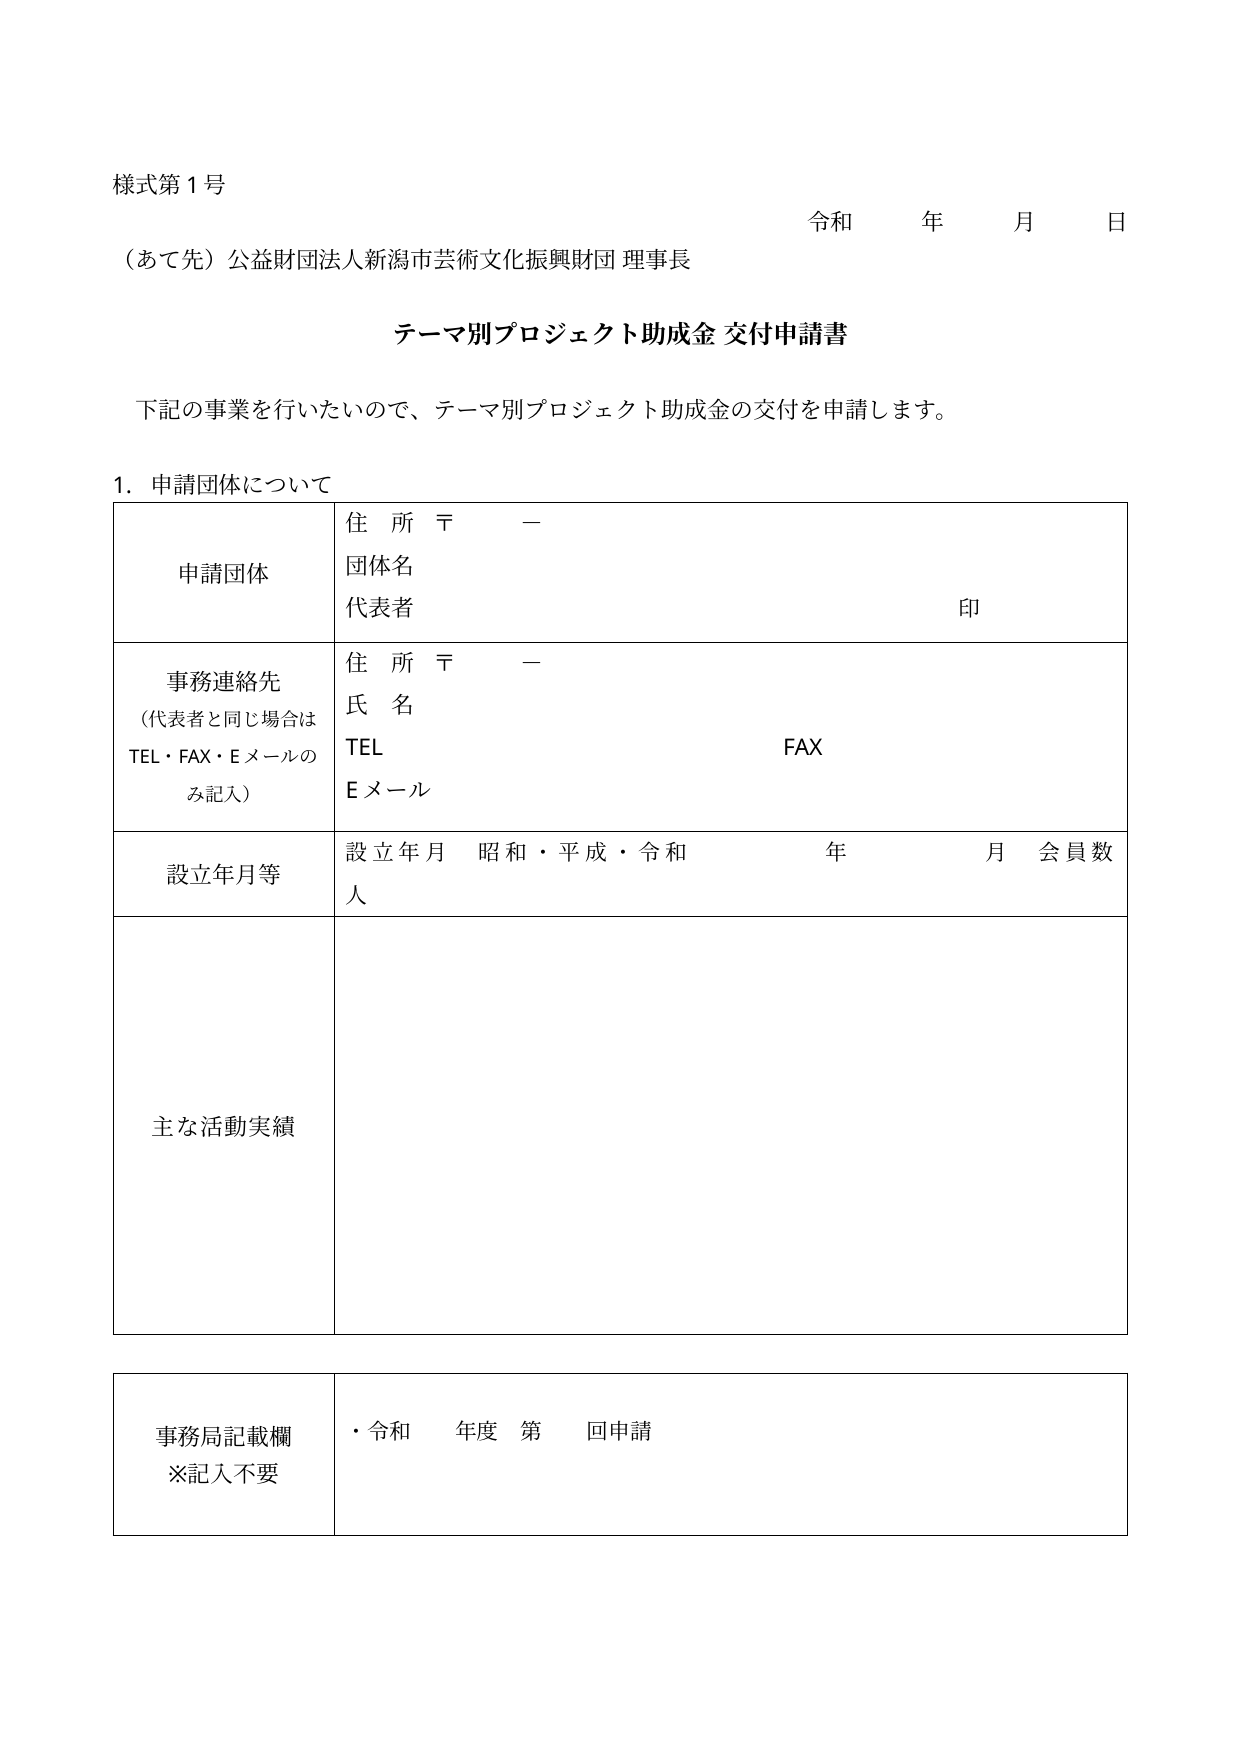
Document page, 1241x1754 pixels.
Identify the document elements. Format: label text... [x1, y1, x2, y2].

table_header 事務局記載欄 ※記入不要 [114, 1374, 334, 1534]
list 申請団体について [112, 464, 1128, 502]
table_cell 設立年月 昭和・平成・令和 年 月 会員数 人 [335, 832, 1127, 916]
text 令和 年 月 日 [112, 202, 1128, 239]
text 下記の事業を行いたいので、テーマ別プロジェクト助成金の交付を申請します。 [112, 389, 1128, 427]
table_cell 事務連絡先 （代表者と同じ場合は TEL・FAX・Eメールのみ記入） [114, 643, 334, 831]
table_header 申請団体 [114, 503, 334, 642]
table_cell 住 所 〒 － 氏 名 TEL FAX Eメール [335, 643, 1127, 831]
table_cell 主な活動実績 [114, 917, 334, 1334]
table_cell [335, 917, 1127, 1334]
table_header ・令和 年度 第 回申請 [335, 1374, 1127, 1534]
table_cell 設立年月等 [114, 832, 334, 916]
text テーマ別プロジェクト助成金 交付申請書 [112, 314, 1128, 352]
text （あて先）公益財団法人新潟市芸術文化振興財団 理事長 [112, 239, 1128, 277]
table_header 住 所 〒 － 団体名 代表者 印 [335, 503, 1127, 642]
text 様式第1号 [112, 164, 1128, 202]
